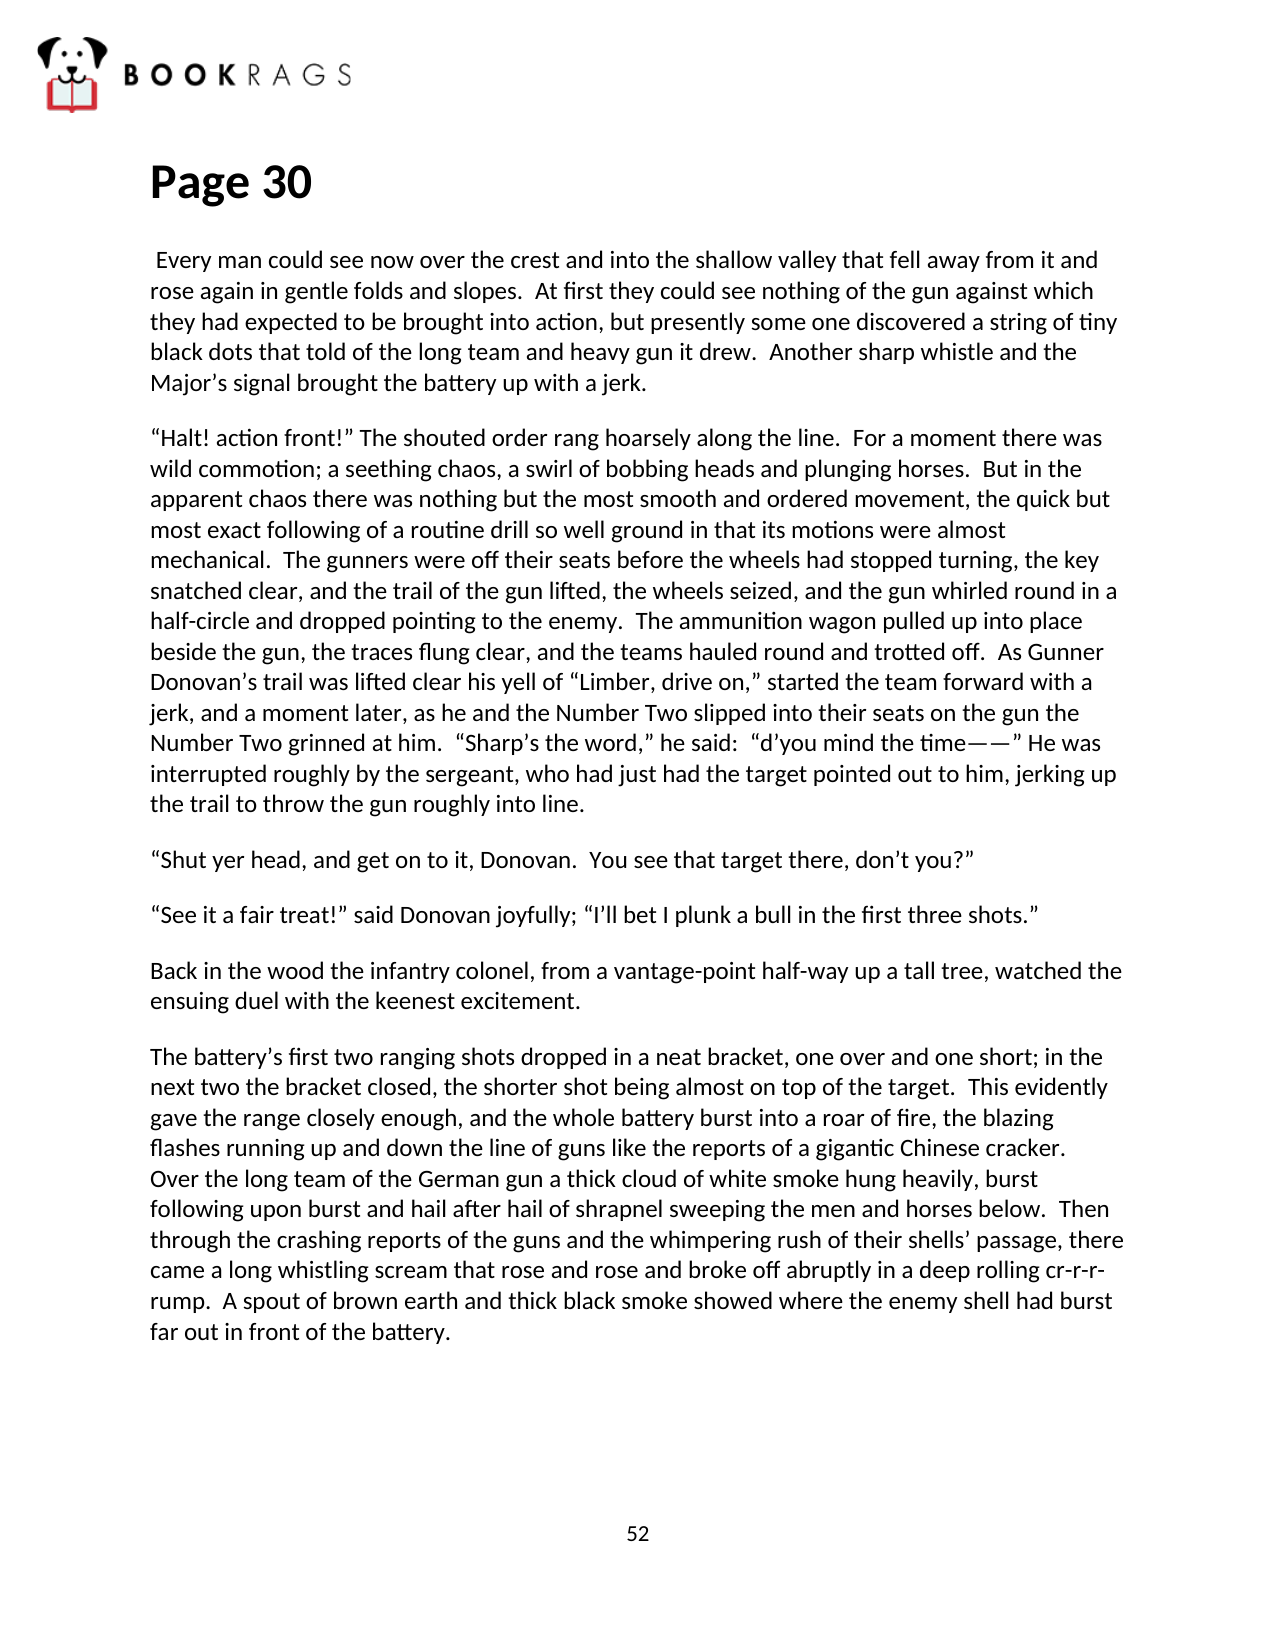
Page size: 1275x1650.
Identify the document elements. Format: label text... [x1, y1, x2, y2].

text Page 30 [150, 150, 1125, 211]
text “Shut yer head, and get on to it, Donovan. You see that target there, don’t you?” [150, 844, 1125, 874]
text “Halt! action front!” The shouted order rang hoarsely along the line. For a moment there was wild commotion; a seething chaos, a swirl of bobbing heads and plunging horses. But in the apparent chaos there was nothing but the most smooth and ordered movement, the quick but most exact following of a routine drill so well ground in that its motions were almost mechanical. The gunners were off their seats before the wheels had stopped turning, the key snatched clear, and the trail of the gun lifted, the wheels seized, and the gun whirled round in a half-circle and dropped pointing to the enemy. The ammunition wagon pulled up into place beside the gun, the traces flung clear, and the teams hauled round and trotted off. As Gunner Donovan’s trail was lifted clear his yell of “Limber, drive on,” started the team forward with a jerk, and a moment later, as he and the Number Two slipped into their seats on the gun the Number Two grinned at him. “Sharp’s the word,” he said: “d’you mind the time——­” He was interrupted roughly by the sergeant, who had just had the target pointed out to him, jerking up the trail to throw the gun roughly into line. [150, 422, 1125, 819]
text The battery’s first two ranging shots dropped in a neat bracket, one over and one short; in the next two the bracket closed, the shorter shot being almost on top of the target. This evidently gave the range closely enough, and the whole battery burst into a roar of fire, the blazing flashes running up and down the line of guns like the reports of a gigantic Chinese cracker. Over the long team of the German gun a thick cloud of white smoke hung heavily, burst following upon burst and hail after hail of shrapnel sweeping the men and horses below. Then through the crashing reports of the guns and the whimpering rush of their shells’ passage, there came a long whistling scream that rose and rose and broke off abruptly in a deep rolling cr-r-r-rump. A spout of brown earth and thick black smoke showed where the enemy shell had burst far out in front of the battery. [150, 1041, 1125, 1346]
text Every man could see now over the crest and into the shallow valley that fell away from it and rose again in gentle folds and slopes. At first they could see nothing of the gun against which they had expected to be brought into action, but presently some one discovered a string of tiny black dots that told of the long team and heavy gun it drew. Another sharp whistle and the Major’s signal brought the battery up with a jerk. [150, 244, 1125, 397]
text “See it a fair treat!” said Donovan joyfully; “I’ll bet I plunk a bull in the first three shots.” [150, 899, 1125, 930]
picture [37, 37, 351, 113]
text Back in the wood the infantry colonel, from a vantage-point half-way up a tall tree, watched the ensuing duel with the keenest excitement. [150, 955, 1125, 1016]
